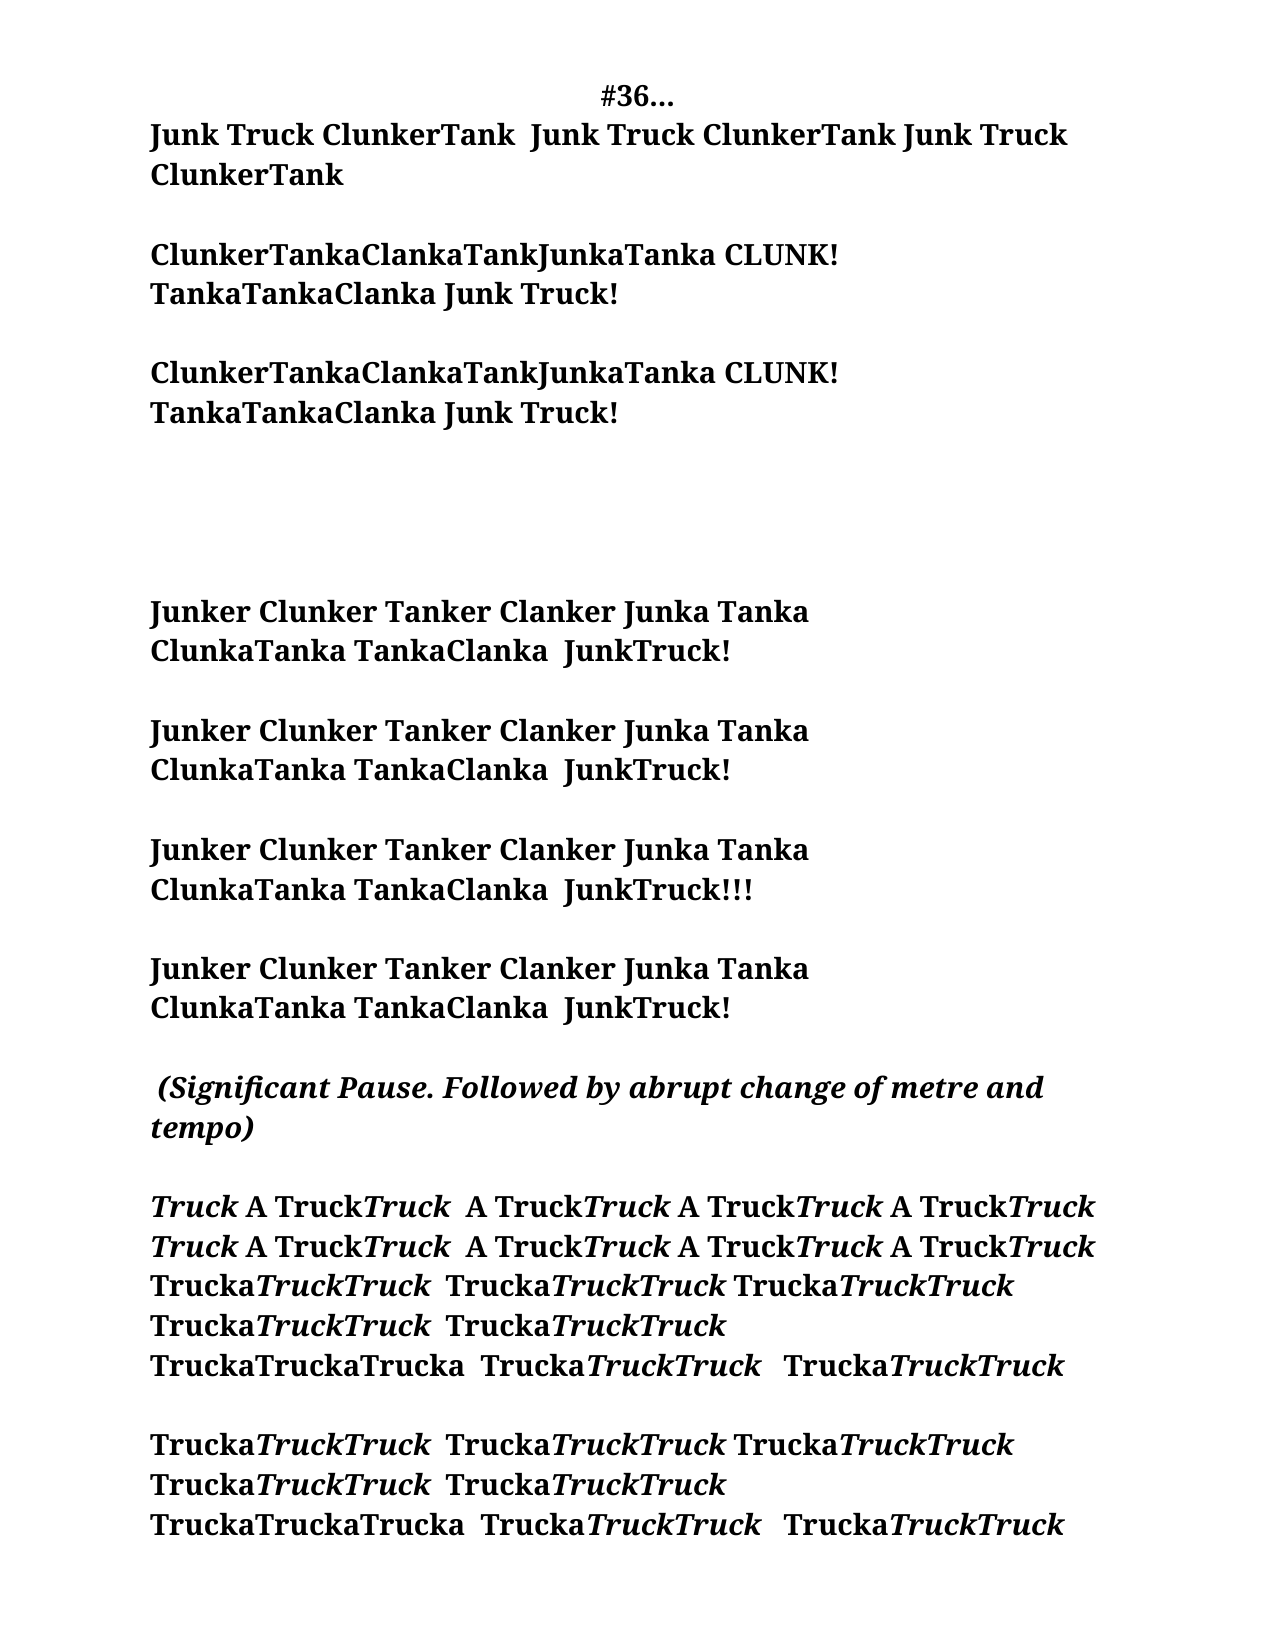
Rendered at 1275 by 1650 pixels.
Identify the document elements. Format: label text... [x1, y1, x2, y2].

text Junker Clunker Tanker Clanker Junka Tanka [150, 710, 1125, 750]
text TruckaTruckaTrucka TruckaTruckTruck TruckaTruckTruck [150, 1345, 1125, 1385]
text ClunkaTanka TankaClanka JunkTruck!!! [150, 869, 1125, 908]
text TruckaTruckTruck TruckaTruckTruck TruckaTruckTruck [150, 1266, 1125, 1305]
text Truck A TruckTruck A TruckTruck A TruckTruck A TruckTruck [150, 1186, 1125, 1226]
text (Significant Pause. Followed by abrupt change of metre and tempo) [150, 1067, 1125, 1147]
text ClunkerTankaClankaTankJunkaTanka CLUNK! [150, 234, 1125, 273]
text Junker Clunker Tanker Clanker Junka Tanka [150, 829, 1125, 869]
text TruckaTruckTruck TruckaTruckTruck [150, 1305, 1125, 1345]
text ClunkaTanka TankaClanka JunkTruck! [150, 988, 1125, 1027]
text TruckaTruckTruck TruckaTruckTruck TruckaTruckTruck [150, 1424, 1125, 1464]
text Junker Clunker Tanker Clanker Junka Tanka [150, 591, 1125, 631]
text TankaTankaClanka Junk Truck! [150, 273, 1125, 313]
text TruckaTruckaTrucka TruckaTruckTruck TruckaTruckTruck [150, 1504, 1125, 1543]
text TruckaTruckTruck TruckaTruckTruck [150, 1464, 1125, 1504]
text ClunkerTankaClankaTankJunkaTanka CLUNK! [150, 353, 1125, 392]
text Truck A TruckTruck A TruckTruck A TruckTruck A TruckTruck [150, 1226, 1125, 1266]
text TankaTankaClanka Junk Truck! [150, 392, 1125, 432]
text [150, 115, 1125, 194]
text ClunkaTanka TankaClanka JunkTruck! [150, 750, 1125, 789]
text ClunkaTanka TankaClanka JunkTruck! [150, 631, 1125, 670]
text Junker Clunker Tanker Clanker Junka Tanka [150, 948, 1125, 988]
